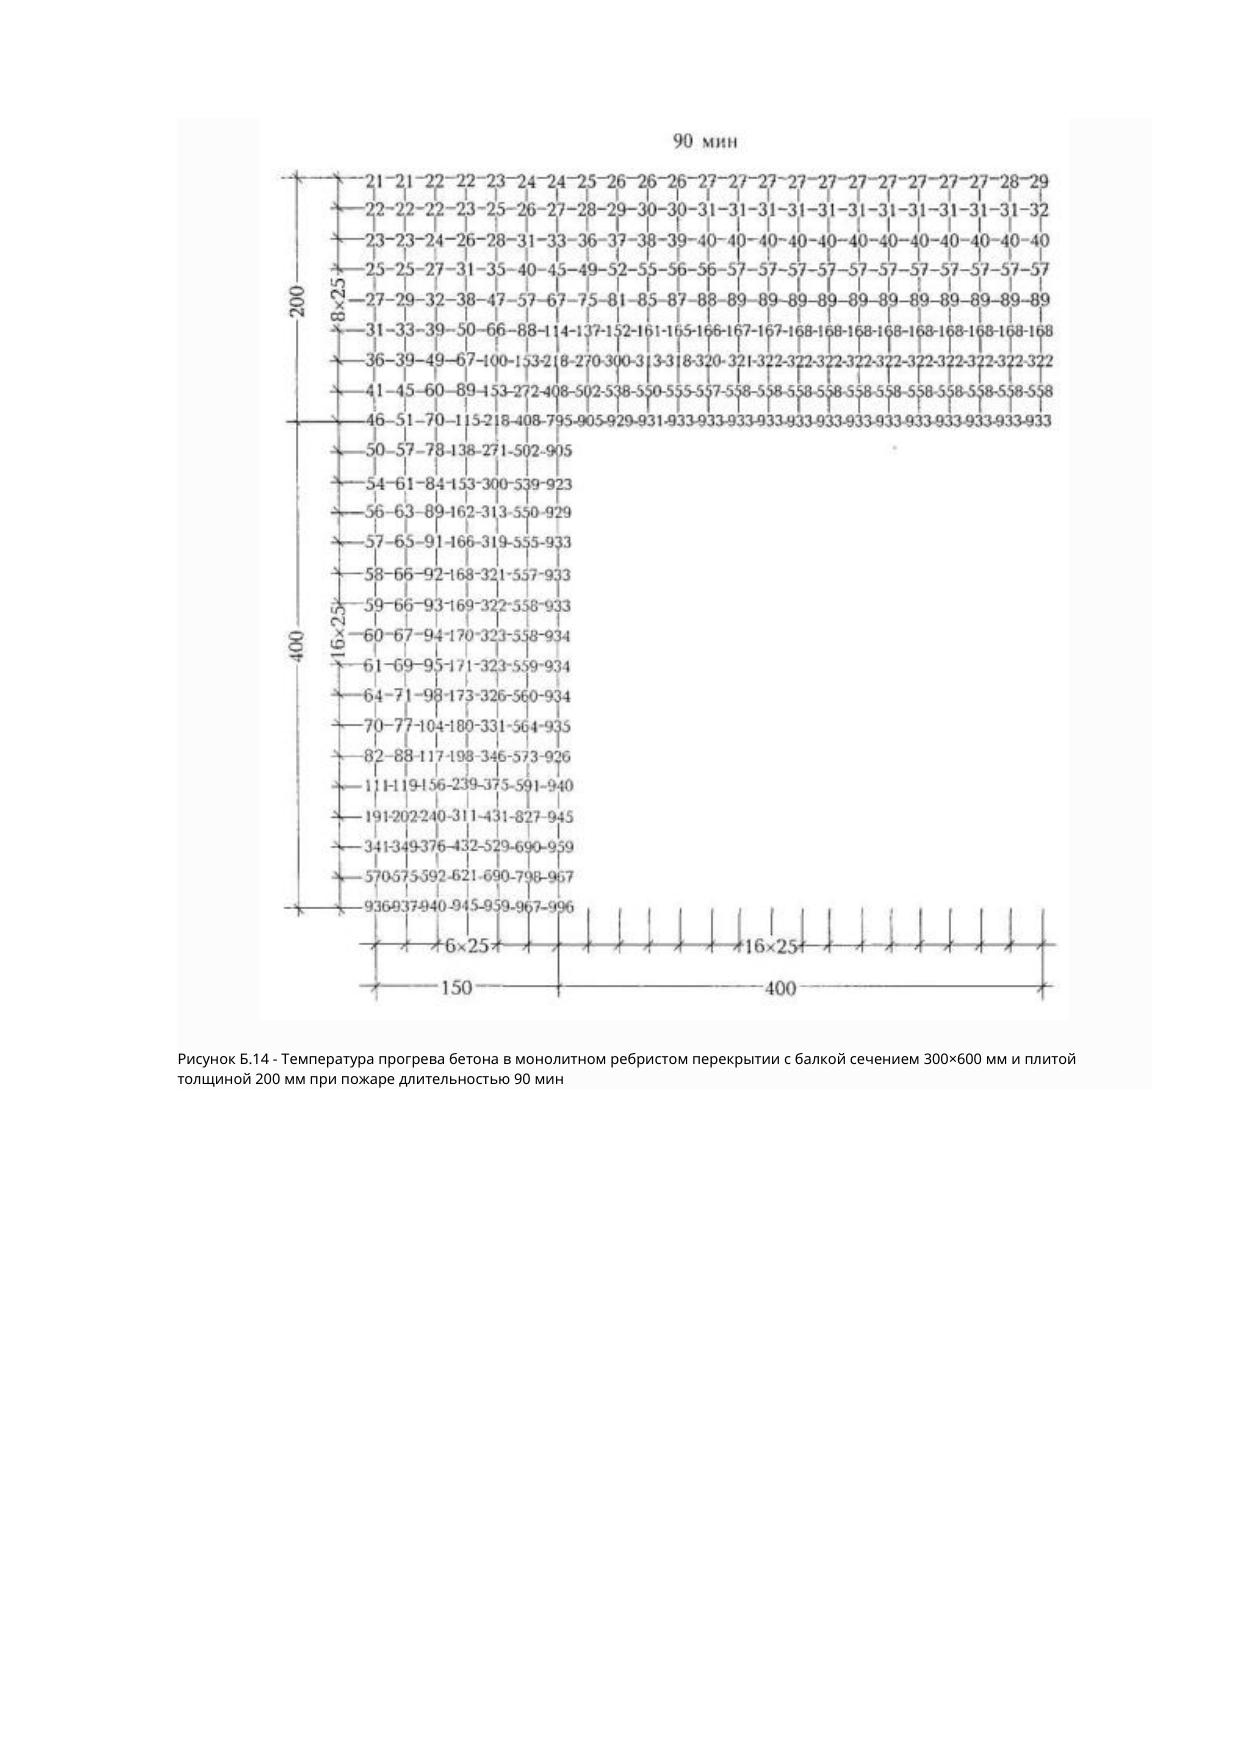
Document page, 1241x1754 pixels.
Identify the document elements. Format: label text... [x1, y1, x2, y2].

text Рисунок Б.14 - Температура прогрева бетона в монолитном ребристом перекрытии с балкой сечением 300×600 мм и плитой толщиной 200 мм при пожаре длительностью 90 мин [177, 1049, 1152, 1089]
picture [259, 118, 1070, 1020]
